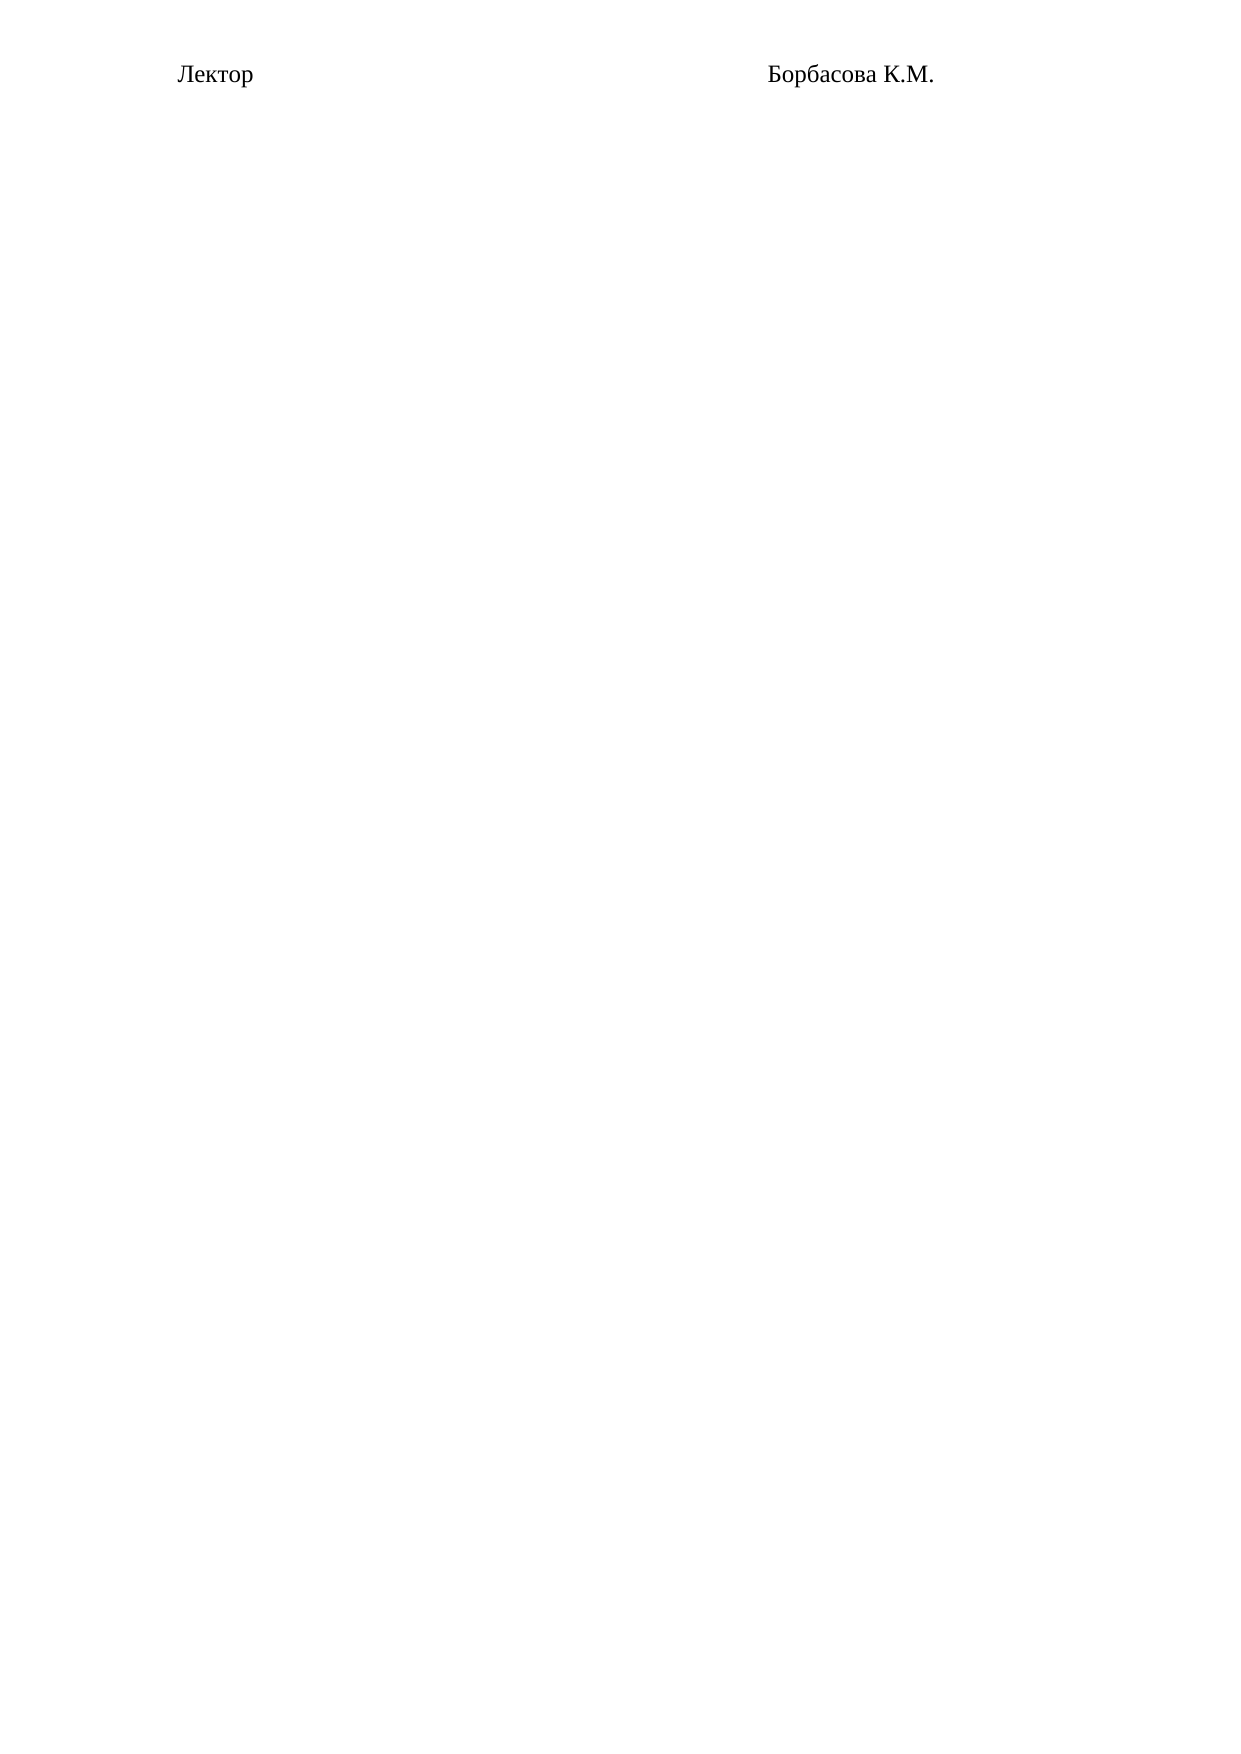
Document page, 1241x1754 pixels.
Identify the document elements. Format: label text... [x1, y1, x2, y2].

text Лектор Борбасова К.М. [177, 59, 1152, 88]
